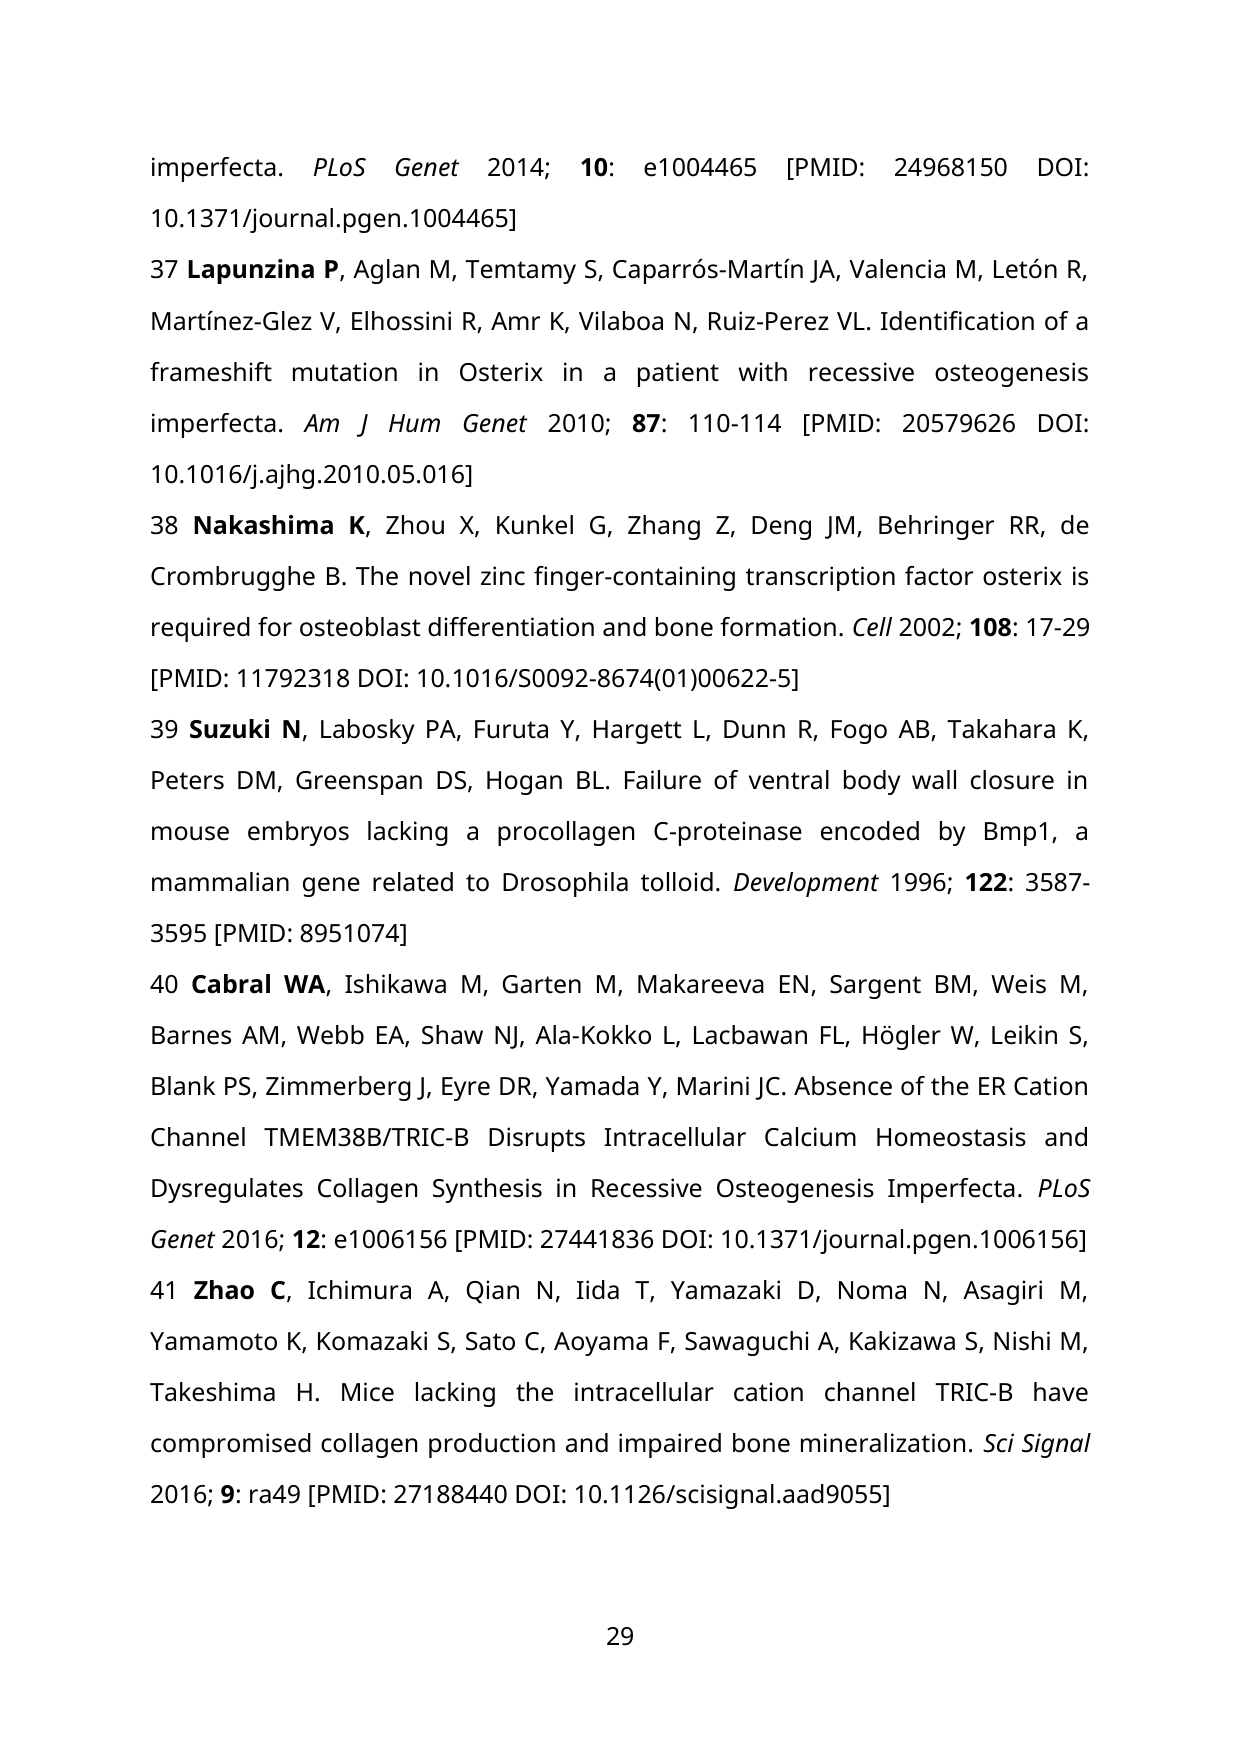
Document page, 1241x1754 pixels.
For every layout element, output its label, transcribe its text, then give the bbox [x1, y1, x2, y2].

text 39 Suzuki N, Labosky PA, Furuta Y, Hargett L, Dunn R, Fogo AB, Takahara K, Peters DM, Greenspan DS, Hogan BL. Failure of ventral body wall closure in mouse embryos lacking a procollagen C-proteinase encoded by Bmp1, a mammalian gene related to Drosophila tolloid. Development 1996; 122: 3587-3595 [PMID: 8951074] [150, 711, 1090, 950]
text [150, 150, 1090, 235]
text 37 Lapunzina P, Aglan M, Temtamy S, Caparrós-Martín JA, Valencia M, Letón R, Martínez-Glez V, Elhossini R, Amr K, Vilaboa N, Ruiz-Perez VL. Identification of a frameshift mutation in Osterix in a patient with recessive osteogenesis imperfecta. Am J Hum Genet 2010; 87: 110-114 [PMID: 20579626 DOI: 10.1016/j.ajhg.2010.05.016] [150, 252, 1090, 490]
text 40 Cabral WA, Ishikawa M, Garten M, Makareeva EN, Sargent BM, Weis M, Barnes AM, Webb EA, Shaw NJ, Ala-Kokko L, Lacbawan FL, Högler W, Leikin S, Blank PS, Zimmerberg J, Eyre DR, Yamada Y, Marini JC. Absence of the ER Cation Channel TMEM38B/TRIC-B Disrupts Intracellular Calcium Homeostasis and Dysregulates Collagen Synthesis in Recessive Osteogenesis Imperfecta. PLoS Genet 2016; 12: e1006156 [PMID: 27441836 DOI: 10.1371/journal.pgen.1006156] [150, 967, 1090, 1256]
text 38 Nakashima K, Zhou X, Kunkel G, Zhang Z, Deng JM, Behringer RR, de Crombrugghe B. The novel zinc finger-containing transcription factor osterix is required for osteoblast differentiation and bone formation. Cell 2002; 108: 17-29 [PMID: 11792318 DOI: 10.1016/S0092-8674(01)00622-5] [150, 507, 1090, 694]
text 41 Zhao C, Ichimura A, Qian N, Iida T, Yamazaki D, Noma N, Asagiri M, Yamamoto K, Komazaki S, Sato C, Aoyama F, Sawaguchi A, Kakizawa S, Nishi M, Takeshima H. Mice lacking the intracellular cation channel TRIC-B have compromised collagen production and impaired bone mineralization. Sci Signal 2016; 9: ra49 [PMID: 27188440 DOI: 10.1126/scisignal.aad9055] [150, 1273, 1090, 1511]
